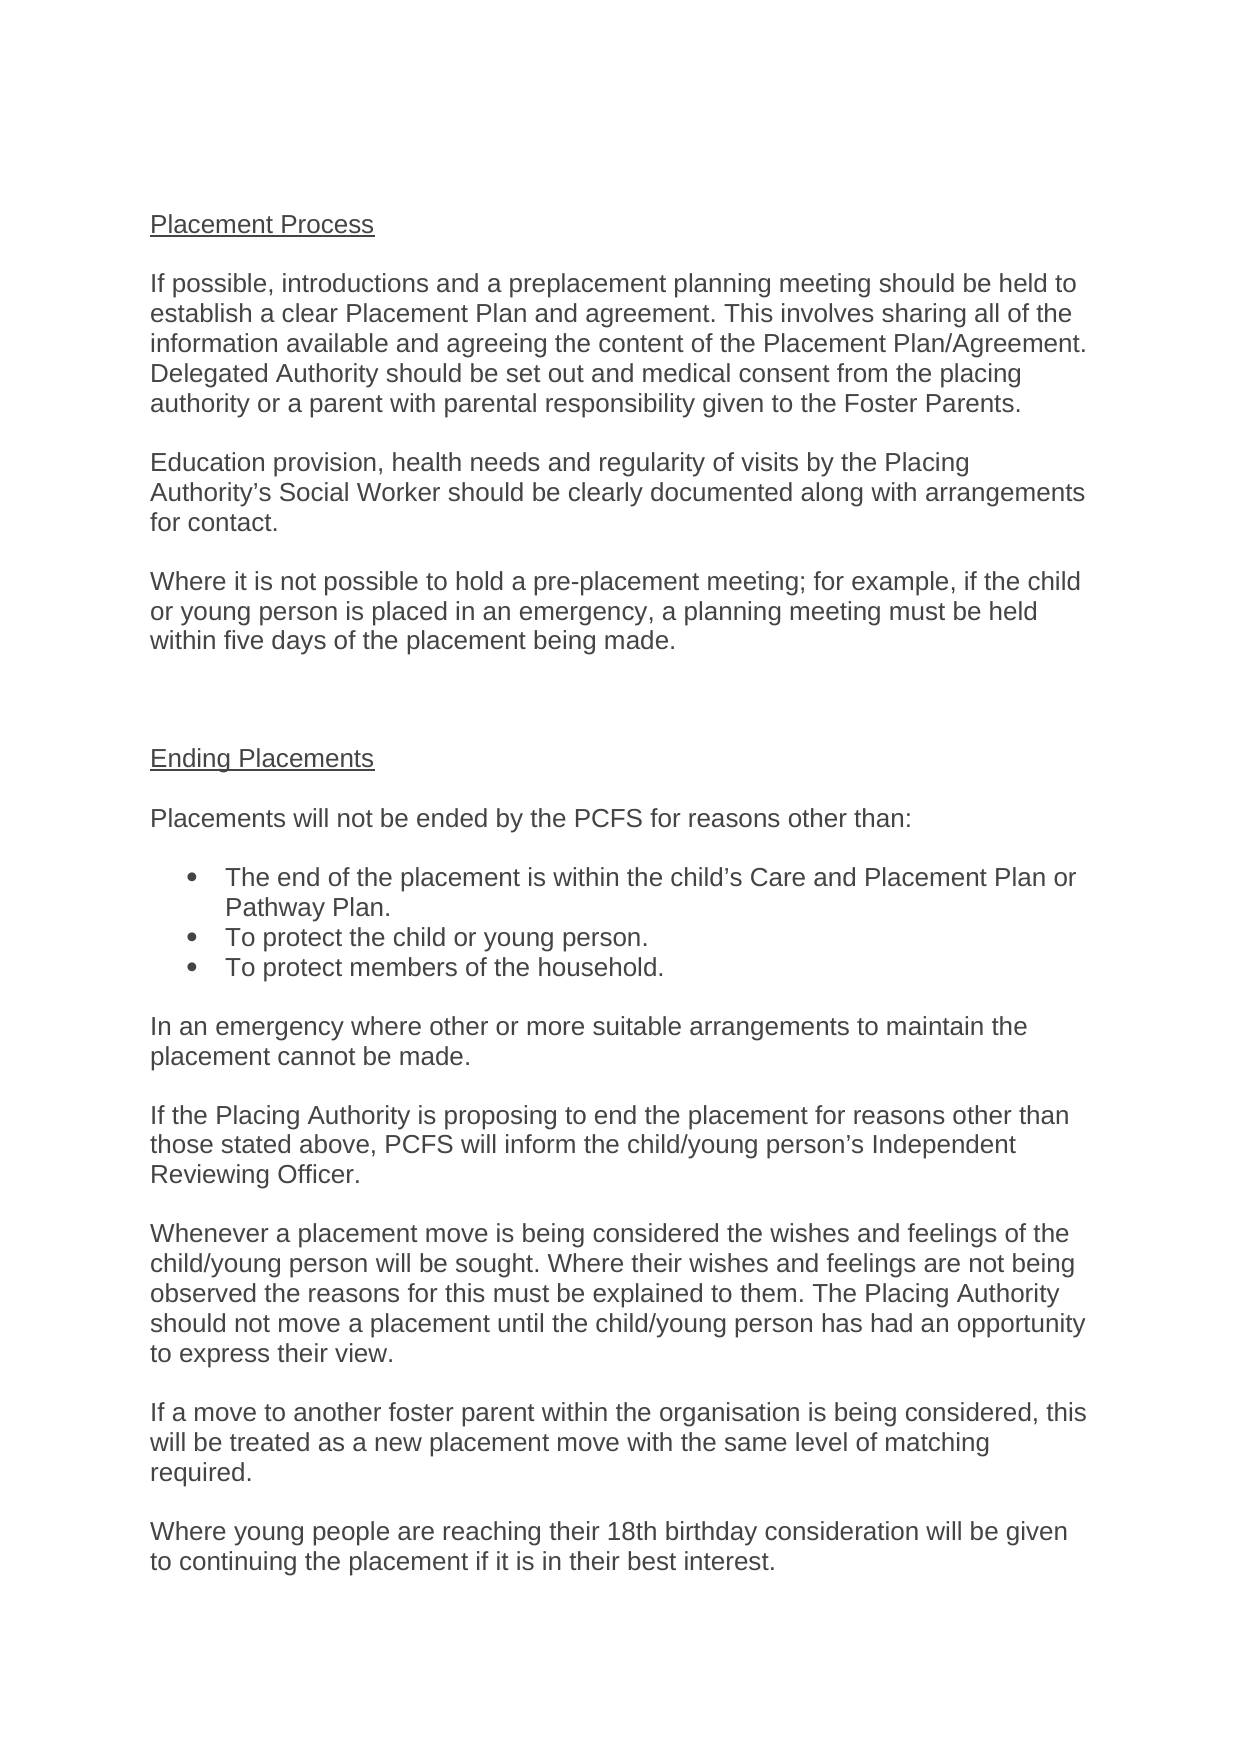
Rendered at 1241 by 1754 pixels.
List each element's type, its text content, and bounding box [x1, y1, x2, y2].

list To protect members of the household. [187, 952, 1090, 982]
text If a move to another foster parent within the organisation is being considered, this will be treated as a new placement move with the same level of matching required. [150, 1397, 1090, 1487]
list To protect the child or young person. [187, 922, 1090, 952]
text Placement Process [150, 209, 1090, 239]
text If possible, introductions and a preplacement planning meeting should be held to establish a clear Placement Plan and agreement. This involves sharing all of the information available and agreeing the content of the Placement Plan/Agreement. Delegated Authority should be set out and medical consent from the placing authority or a parent with parental responsibility given to the Foster Parents. [150, 268, 1090, 418]
text Placements will not be ended by the PCFS for reasons other than: [150, 803, 1090, 832]
text If the Placing Authority is proposing to end the placement for reasons other than those stated above, PCFS will inform the child/young person’s Independent Reviewing Officer. [150, 1100, 1090, 1189]
text Where young people are reaching their 18th birthday consideration will be given to continuing the placement if it is in their best interest. [150, 1516, 1090, 1576]
list The end of the placement is within the child’s Care and Placement Plan or Pathway Plan. [187, 862, 1090, 922]
text Education provision, health needs and regularity of visits by the Placing Authority’s Social Worker should be clearly documented along with arrangements for contact. [150, 447, 1090, 536]
text In an emergency where other or more suitable arrangements to maintain the placement cannot be made. [150, 1011, 1090, 1071]
text Ending Placements [150, 743, 1090, 773]
text Where it is not possible to hold a pre-placement meeting; for example, if the child or young person is placed in an emergency, a planning meeting must be held within five days of the placement being made. [150, 566, 1090, 655]
text Whenever a placement move is being considered the wishes and feelings of the child/young person will be sought. Where their wishes and feelings are not being observed the reasons for this must be explained to them. The Placing Authority should not move a placement until the child/young person has had an opportunity to express their view. [150, 1218, 1090, 1368]
